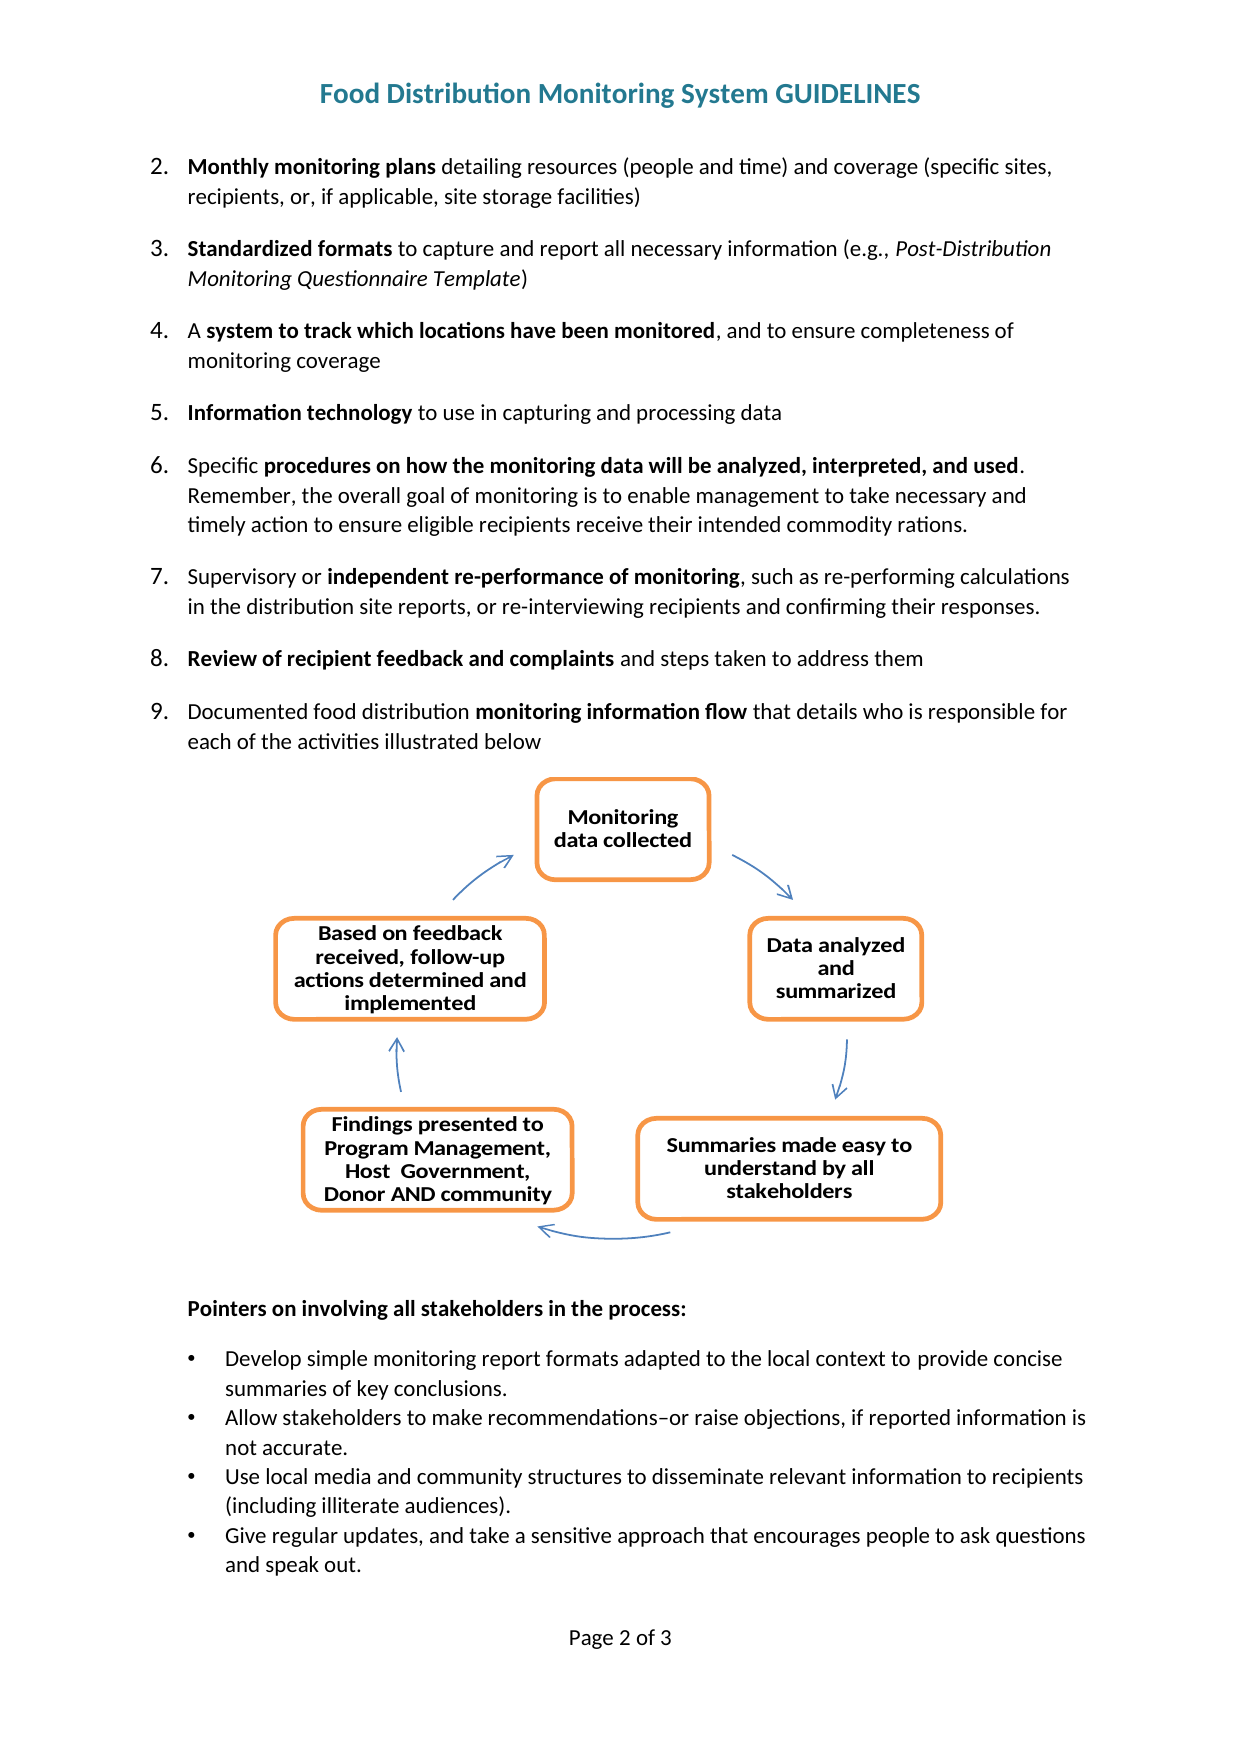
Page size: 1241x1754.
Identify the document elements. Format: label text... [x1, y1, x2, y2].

text Pointers on involving all stakeholders in the process: [187, 1294, 1090, 1322]
list Monthly monitoring plans detailing resources (people and time) and coverage (specific sites, recipients, or, if applicable, site storage facilities) [150, 150, 1090, 210]
list Review of recipient feedback and complaints and steps taken to address them [150, 643, 1090, 673]
list Documented food distribution monitoring information flow that details who is responsible for each of the activities illustrated below [150, 695, 1090, 755]
list Develop simple monitoring report formats adapted to the local context to provide concise summaries of key conclusions. [187, 1344, 1090, 1402]
list A system to track which locations have been monitored, and to ensure completeness of monitoring coverage [150, 314, 1090, 374]
list Allow stakeholders to make recommendations–or raise objections, if reported information is not accurate. [187, 1403, 1090, 1461]
list Supervisory or independent re-performance of monitoring, such as re-performing calculations in the distribution site reports, or re-interviewing recipients and confirming their responses. [150, 561, 1090, 620]
list Use local media and community structures to disseminate relevant information to recipients (including illiterate audiences). [187, 1462, 1090, 1519]
list Specific procedures on how the monitoring data will be analyzed, interpreted, and used. Remember, the overall goal of monitoring is to enable management to take necessary and timely action to ensure eligible recipients receive their intended commodity rations. [150, 449, 1090, 538]
list Information technology to use in capturing and processing data [150, 396, 1090, 427]
list Standardized formats to capture and report all necessary information (e.g., Post-Distribution Monitoring Questionnaire Template) [150, 232, 1090, 292]
list Give regular updates, and take a sensitive approach that encourages people to ask questions and speak out. [187, 1521, 1090, 1578]
